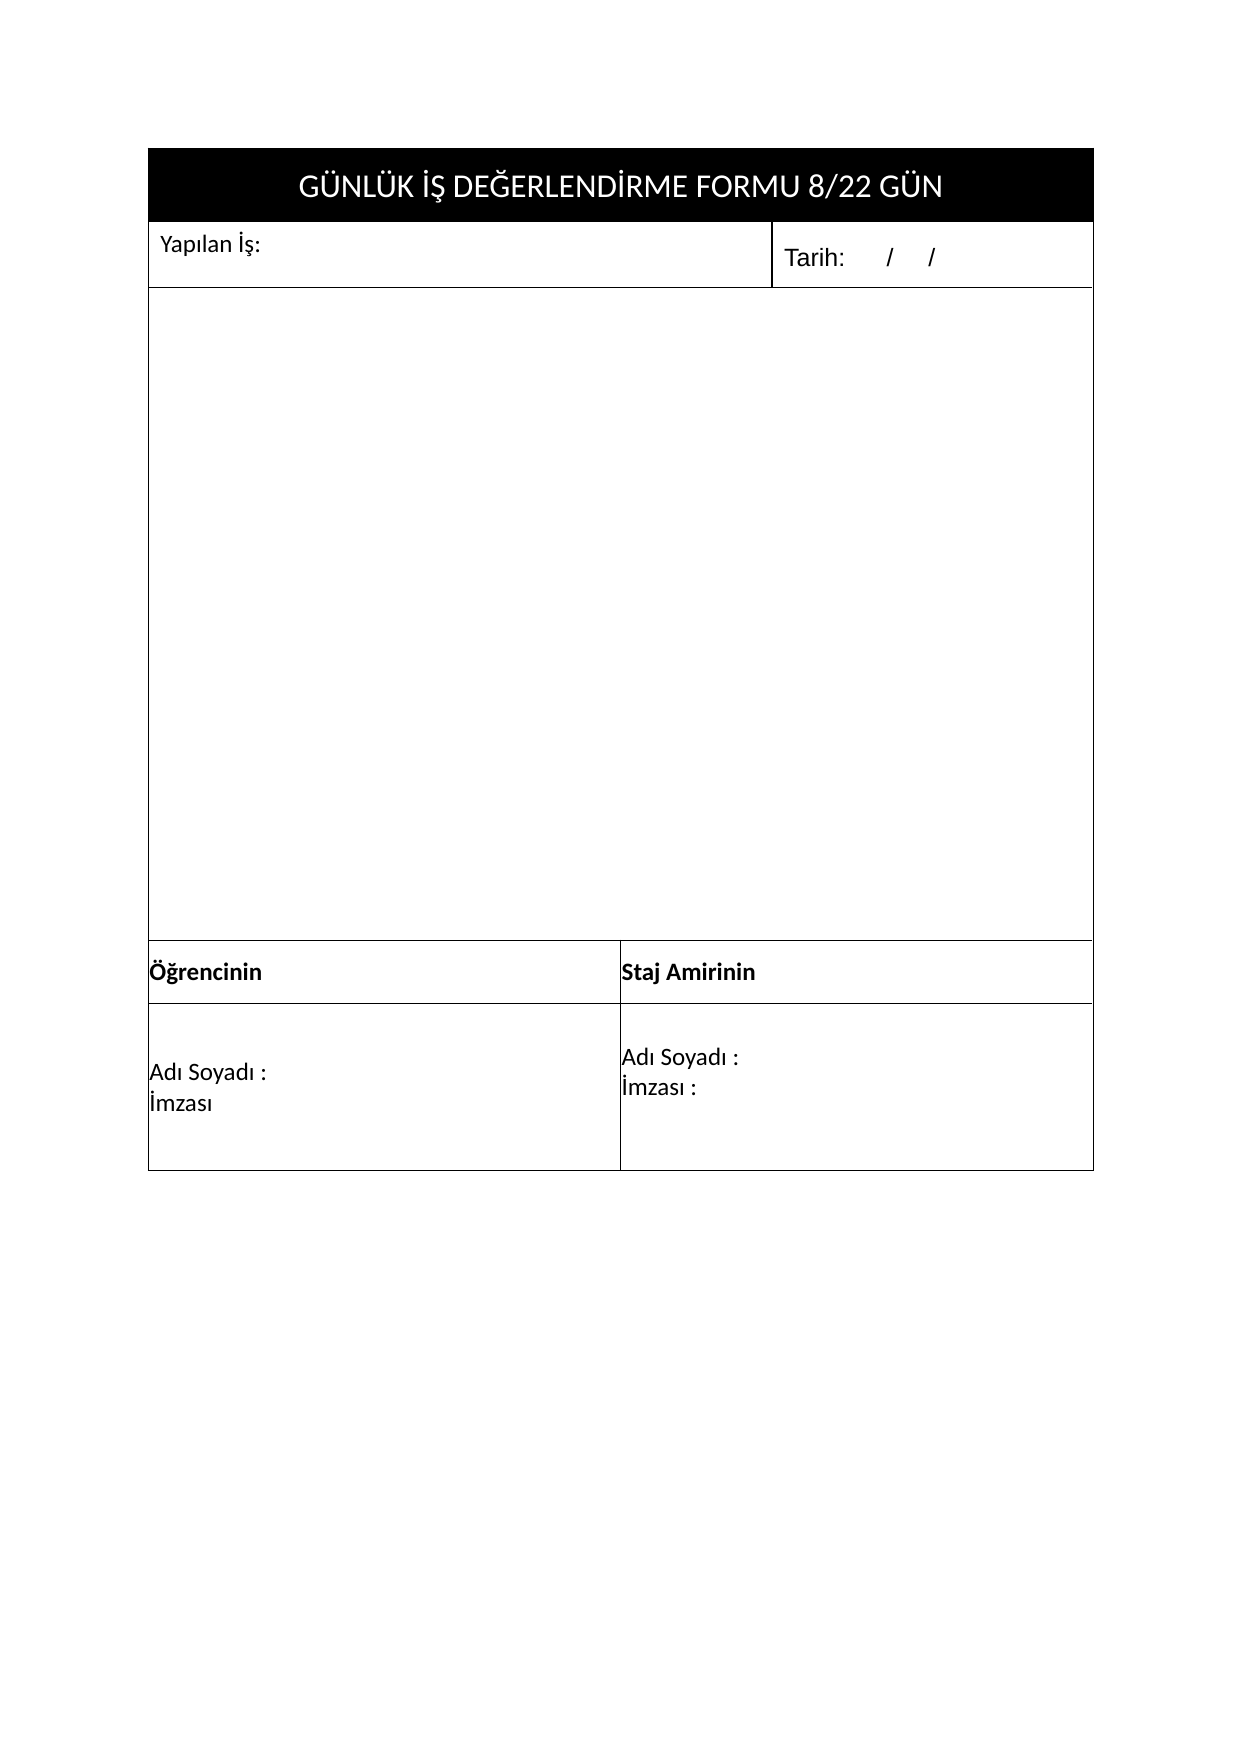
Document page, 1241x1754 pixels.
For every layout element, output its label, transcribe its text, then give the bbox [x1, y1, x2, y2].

table_cell Adı Soyadı : İmzası : [621, 1003, 1093, 1169]
table_cell Staj Amirinin [621, 940, 1093, 1003]
table_cell Öğrencinin [149, 941, 620, 1003]
table_cell Tarih: / / [773, 222, 1093, 287]
table_header GÜNLÜK İŞ DEĞERLENDİRME FORMU 8/22 GÜN [149, 149, 1093, 222]
table_cell Adı Soyadı : İmzası [149, 1004, 620, 1169]
table_cell Yapılan İş: [149, 222, 771, 287]
table_cell [149, 287, 1093, 939]
